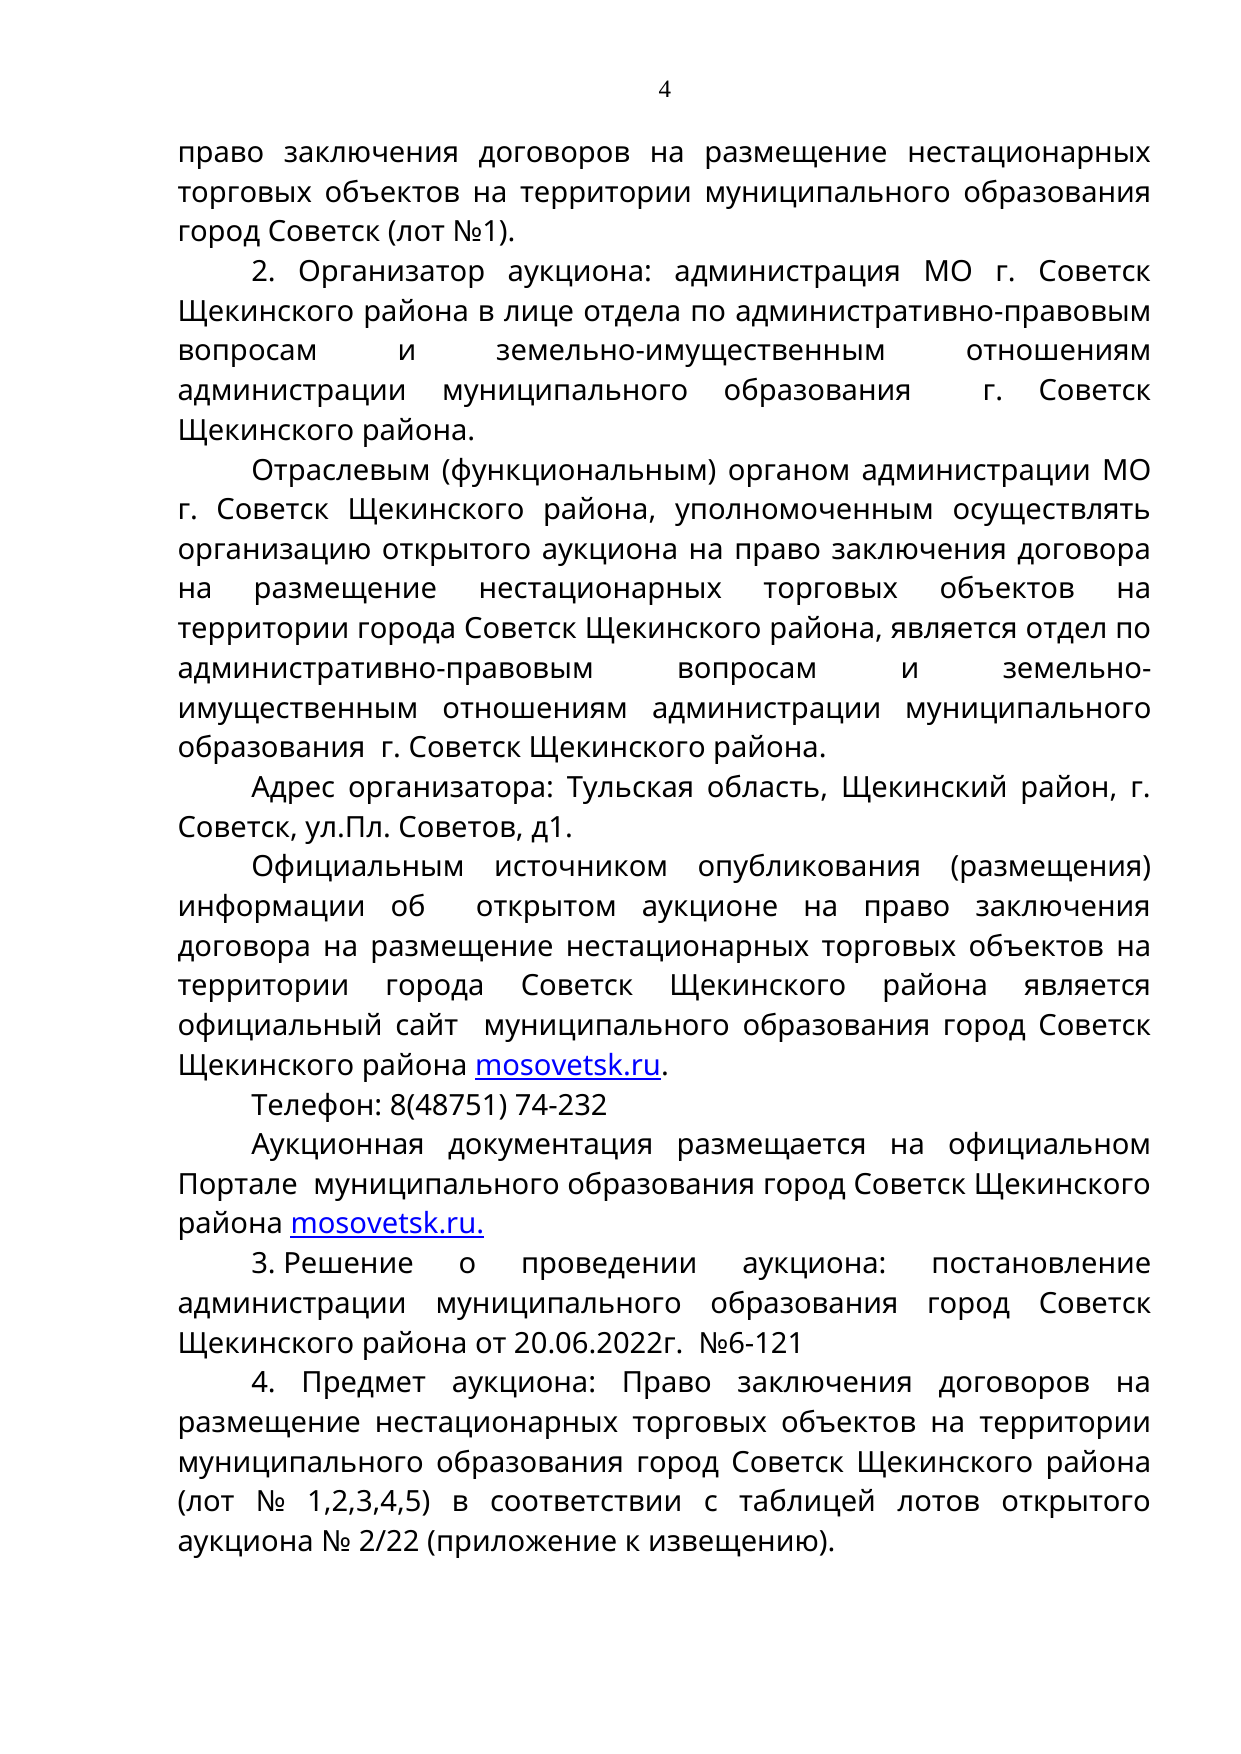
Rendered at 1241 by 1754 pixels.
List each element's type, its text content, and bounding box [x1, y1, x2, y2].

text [177, 131, 1152, 250]
text Отраслевым (функциональным) органом администрации МО г. Советск Щекинского района, уполномоченным осуществлять организацию открытого аукциона на право заключения договора на размещение нестационарных торговых объектов на территории города Советск Щекинского района, является отдел по административно-правовым вопросам и земельно-имущественным отношениям администрации муниципального образования г. Советск Щекинского района. [177, 449, 1152, 766]
text 4. Предмет аукциона: Право заключения договоров на размещение нестационарных торговых объектов на территории муниципального образования город Советск Щекинского района (лот № 1,2,3,4,5) в соответствии с таблицей лотов открытого аукциона № 2/22 (приложение к извещению). [177, 1362, 1152, 1560]
text Аукционная документация размещается на официальном Портале муниципального образования город Советск Щекинского района mosovetsk.ru. [177, 1123, 1152, 1242]
text Телефон: 8(48751) 74-232 [177, 1084, 1152, 1123]
text 2. Организатор аукциона: администрация МО г. Советск Щекинского района в лице отдела по административно-правовым вопросам и земельно-имущественным отношениям администрации муниципального образования г. Советск Щекинского района. [177, 250, 1152, 449]
text 3. Решение о проведении аукциона: постановление администрации муниципального образования город Советск Щекинского района от 20.06.2022г. №6-121 [177, 1242, 1152, 1362]
text Адрес организатора: Тульская область, Щекинский район, г. Советск, ул.Пл. Советов, д1. [177, 766, 1152, 846]
text Официальным источником опубликования (размещения) информации об открытом аукционе на право заключения договора на размещение нестационарных торговых объектов на территории города Советск Щекинского района является официальный сайт муниципального образования город Советск Щекинского района mosovetsk.ru. [177, 846, 1152, 1084]
